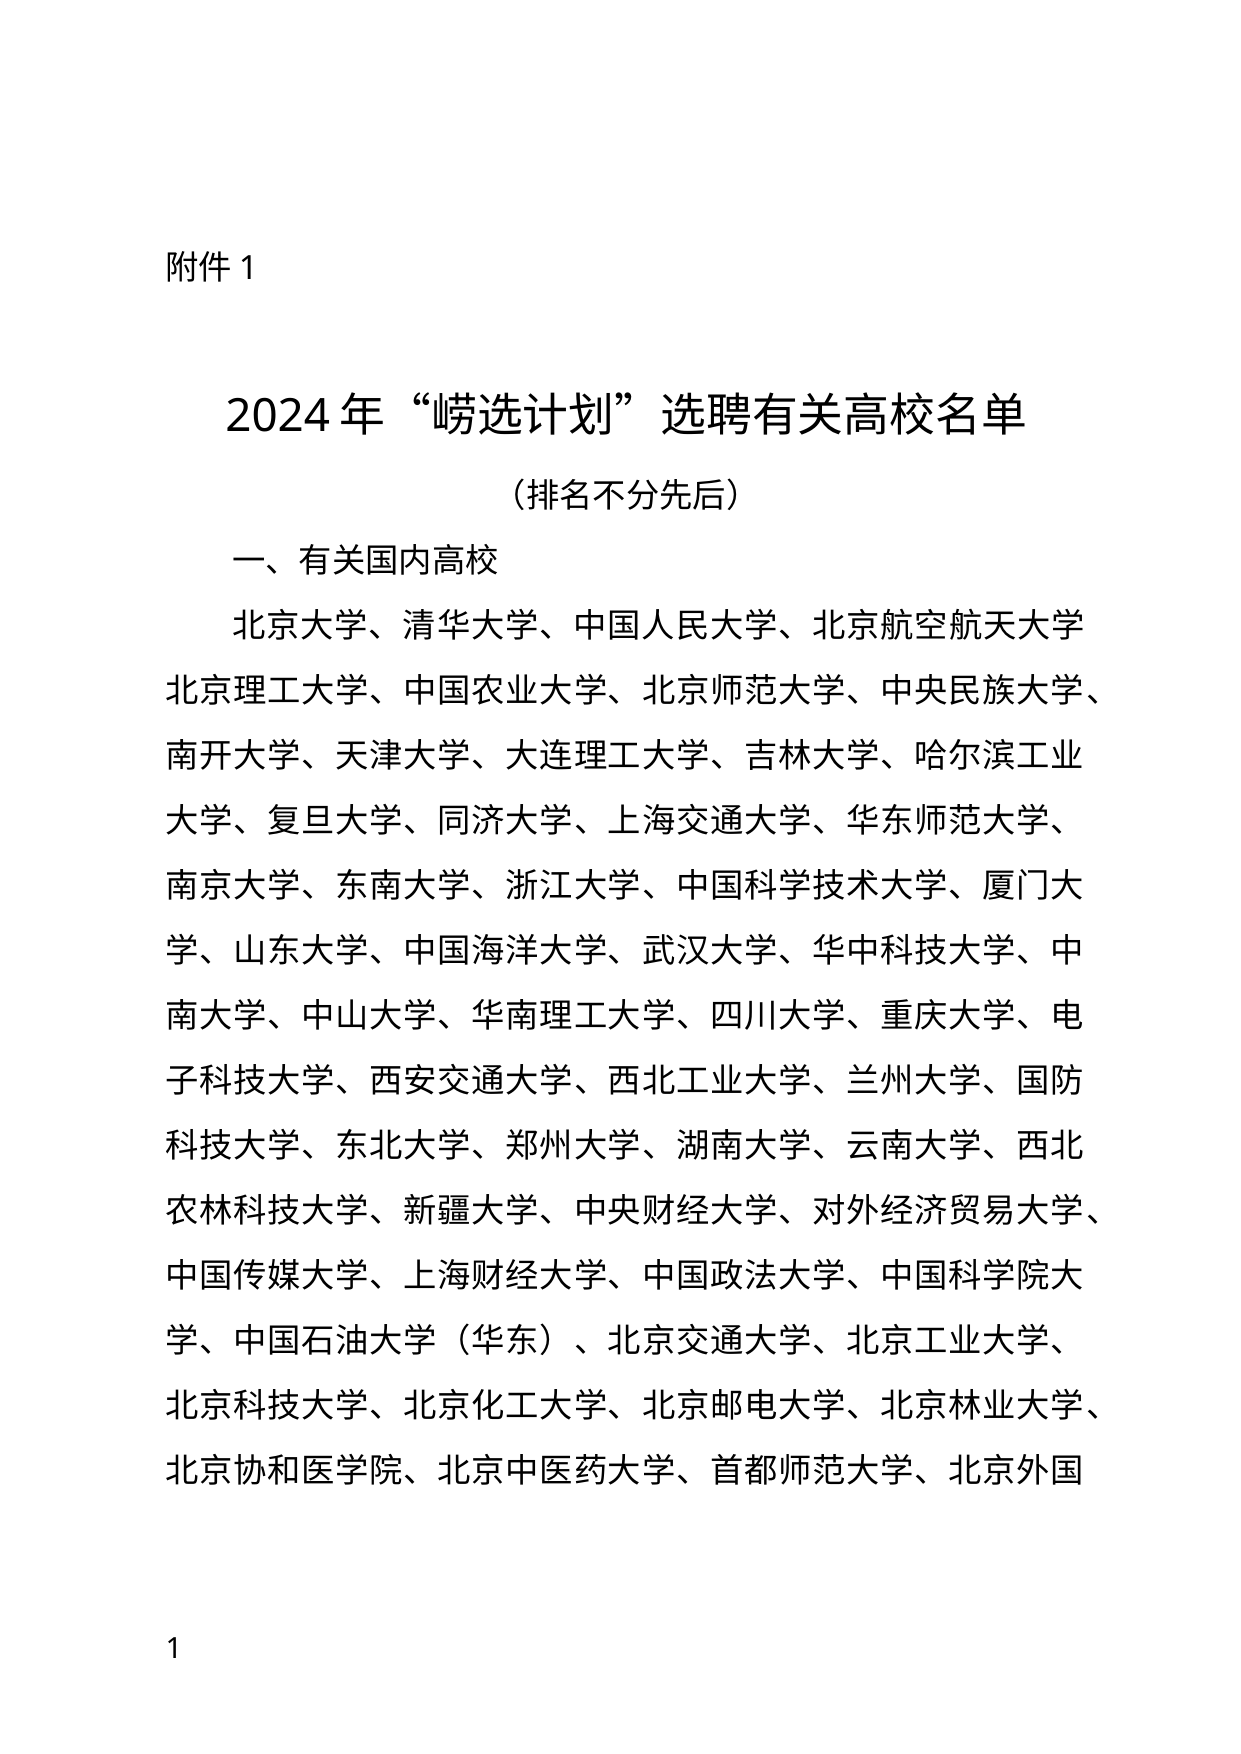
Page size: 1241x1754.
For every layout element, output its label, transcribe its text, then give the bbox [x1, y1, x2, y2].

text 一、有关国内高校 [165, 525, 1087, 590]
text 附件1 [165, 233, 1087, 298]
text 2024年“崂选计划”选聘有关高校名单 [165, 363, 1087, 460]
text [165, 590, 1087, 1500]
text （排名不分先后） [165, 460, 1087, 525]
